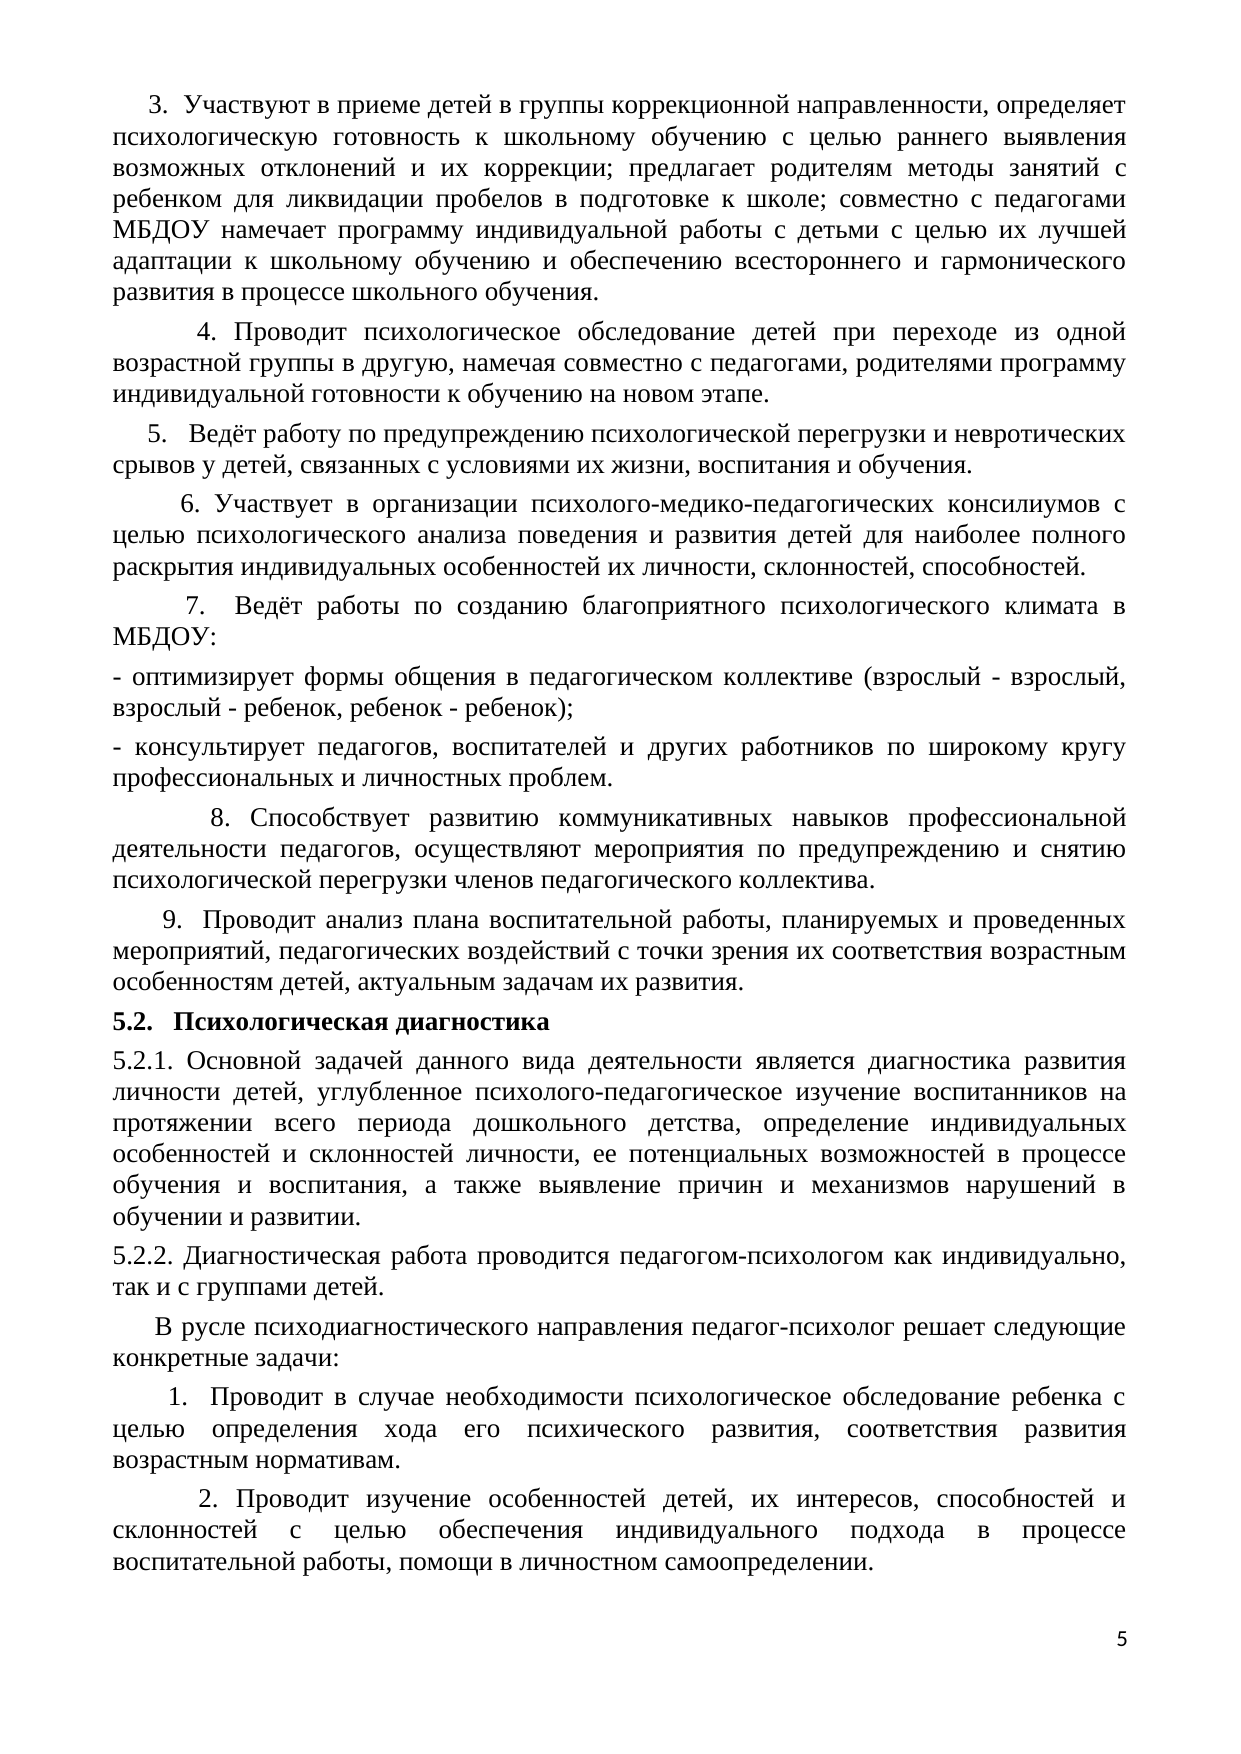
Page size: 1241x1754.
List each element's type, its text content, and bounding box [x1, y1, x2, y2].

text 1. Проводит в случае необходимости психологическое обследование ребенка с целью определения хода его психического развития, соответствия развития возрастным нормативам. [112, 1381, 1128, 1474]
text 9. Проводит анализ плана воспитательной работы, планируемых и проведенных мероприятий, педагогических воздействий с точки зрения их соответствия возрастным особенностям детей, актуальным задачам их развития. [112, 903, 1128, 996]
text 6. Участвует в организации психолого-медико-педагогических консилиумов с целью психологического анализа поведения и развития детей для наиболее полного раскрытия индивидуальных особенностей их личности, склонностей, способностей. [112, 487, 1128, 581]
text 7. Ведёт работы по созданию благоприятного психологического климата в МБДОУ: [112, 589, 1128, 651]
text 3. Участвуют в приеме детей в группы коррекционной направленности, определяет психологическую готовность к школьному обучению с целью раннего выявления возможных отклонений и их коррекции; предлагает родителям методы занятий с ребенком для ликвидации пробелов в подготовке к школе; совместно с педагогами МБДОУ намечает программу индивидуальной работы с детьми с целью их лучшей адаптации к школьному обучению и обеспечению всестороннего и гармонического развития в процессе школьного обучения. [112, 89, 1128, 307]
text 8. Способствует развитию коммуникативных навыков профессиональной деятельности педагогов, осуществляют мероприятия по предупреждению и снятию психологической перегрузки членов педагогического коллектива. [112, 801, 1128, 894]
text - консультирует педагогов, воспитателей и других работников по широкому кругу профессиональных и личностных проблем. [112, 730, 1128, 793]
text 5.2.2. Диагностическая работа проводится педагогом-психологом как индивидуально, так и с группами детей. [112, 1239, 1128, 1302]
text 5. Ведёт работу по предупреждению психологической перегрузки и невротических срывов у детей, связанных с условиями их жизни, воспитания и обучения. [112, 417, 1128, 479]
text 4. Проводит психологическое обследование детей при переходе из одной возрастной группы в другую, намечая совместно с педагогами, родителями программу индивидуальной готовности к обучению на новом этапе. [112, 315, 1128, 408]
text 5.2.1. Основной задачей данного вида деятельности является диагностика развития личности детей, углубленное психолого-педагогическое изучение воспитанников на протяжении всего периода дошкольного детства, определение индивидуальных особенностей и склонностей личности, ее потенциальных возможностей в процессе обучения и воспитания, а также выявление причин и механизмов нарушений в обучении и развитии. [112, 1044, 1128, 1231]
text 2. Проводит изучение особенностей детей, их интересов, способностей и склонностей с целью обеспечения индивидуального подхода в процессе воспитательной работы, помощи в личностном самоопределении. [112, 1482, 1128, 1576]
text 5.2. Психологическая диагностика [112, 1004, 1128, 1036]
text - оптимизирует формы общения в педагогическом коллективе (взрослый - взрослый, взрослый - ребенок, ребенок - ребенок); [112, 660, 1128, 722]
text В русле психодиагностического направления педагог-психолог решает следующие конкретные задачи: [112, 1310, 1128, 1372]
